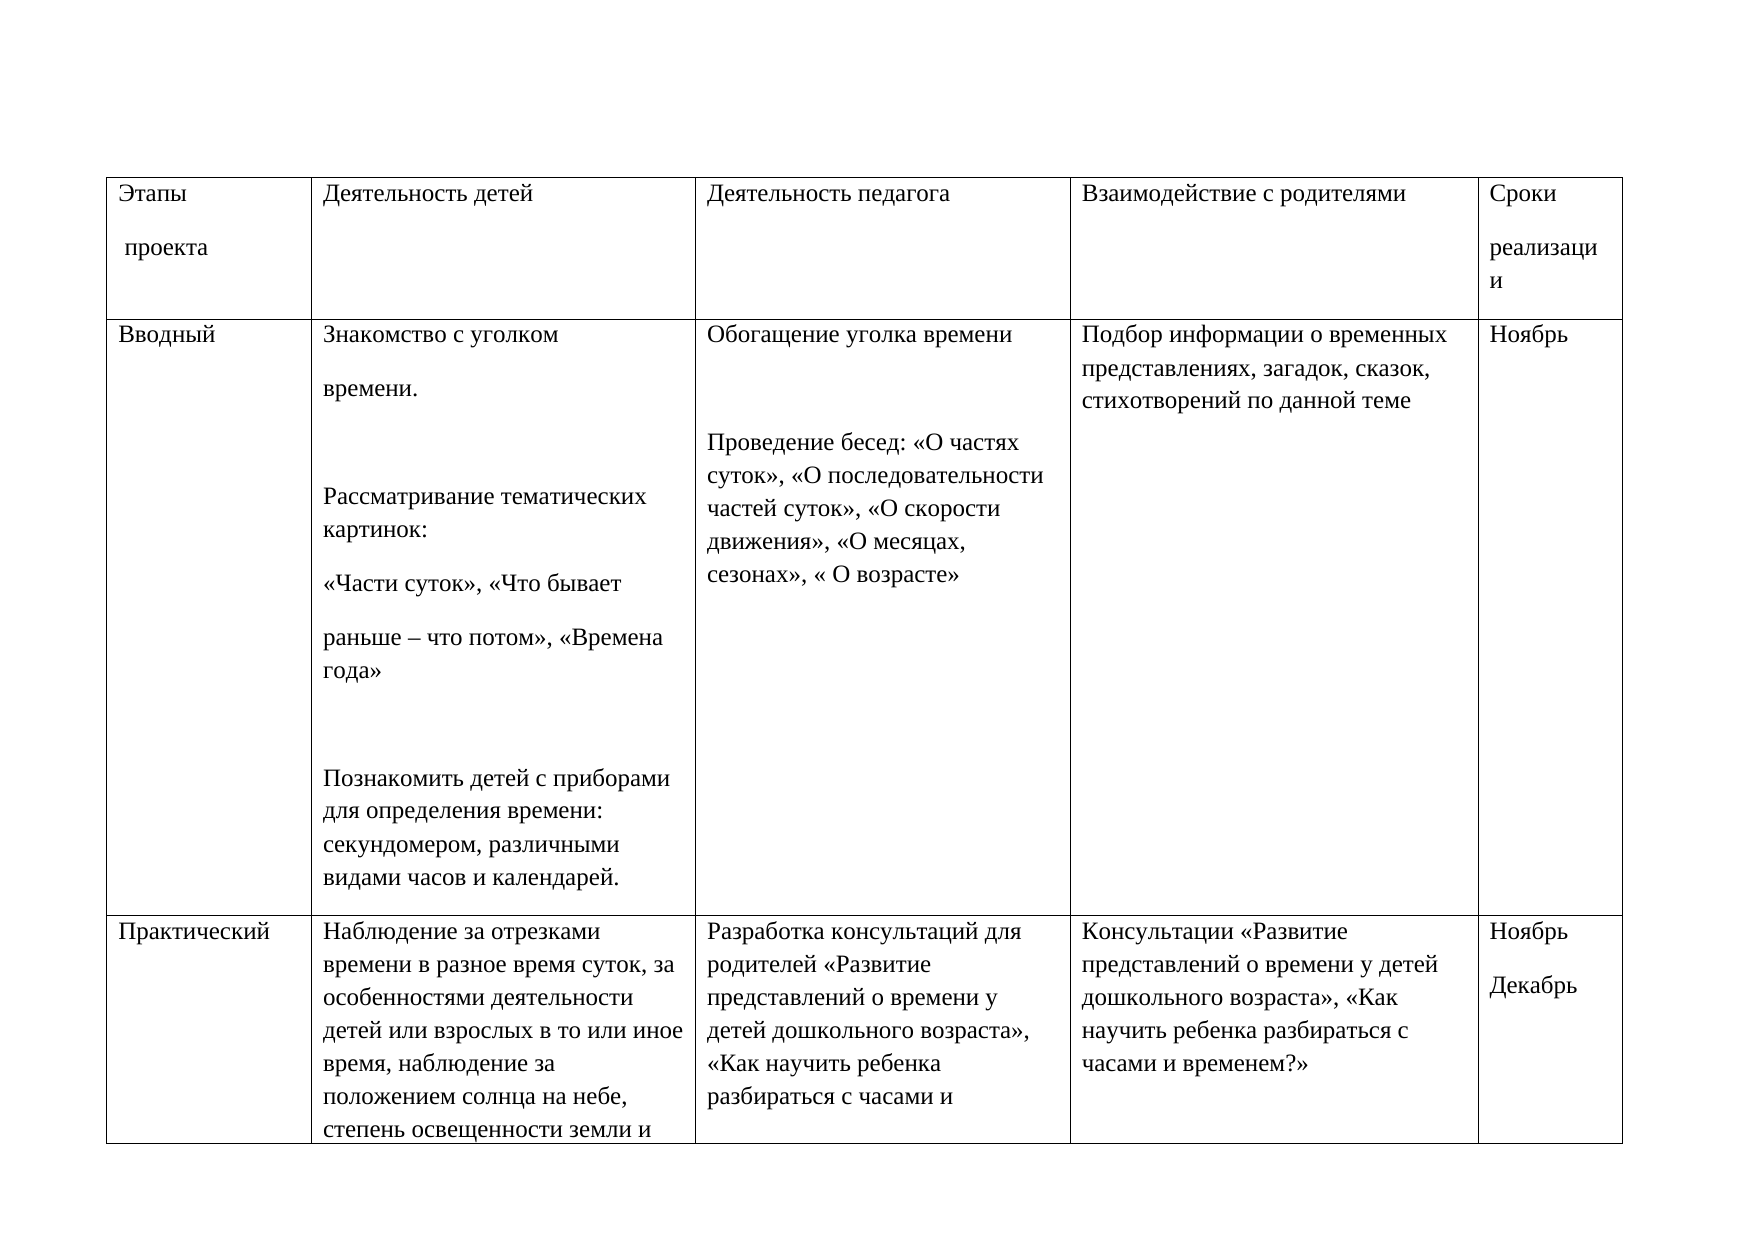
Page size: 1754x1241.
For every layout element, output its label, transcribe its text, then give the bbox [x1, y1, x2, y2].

table_cell Обогащение уголка времени Проведение бесед: «О частях суток», «О последовательности частей суток», «О скорости движения», «О месяцах, сезонах», « О возрасте» [696, 320, 1070, 915]
table_cell Знакомство с уголком времени. Рассматривание тематических картинок: «Части суток», «Что бывает раньше – что потом», «Времена года» Познакомить детей с приборами для определения времени: секундомером, различными видами часов и календарей. [312, 320, 695, 915]
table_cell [1071, 916, 1478, 1143]
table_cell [312, 916, 695, 1143]
table_header Деятельность педагога [696, 178, 1070, 318]
table_cell Подбор информации о временных представлениях, загадок, сказок, стихотворений по данной теме [1071, 320, 1478, 915]
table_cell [1479, 916, 1622, 1143]
table_header Сроки реализации [1479, 178, 1622, 318]
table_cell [696, 916, 1070, 1143]
table_header Деятельность детей [312, 178, 695, 318]
table_header Взаимодействие с родителями [1071, 178, 1478, 318]
table_cell Ноябрь [1479, 320, 1622, 915]
table_header Этапы проекта [107, 178, 311, 318]
table_cell Вводный [107, 320, 311, 915]
table_cell Практический [107, 916, 311, 1143]
